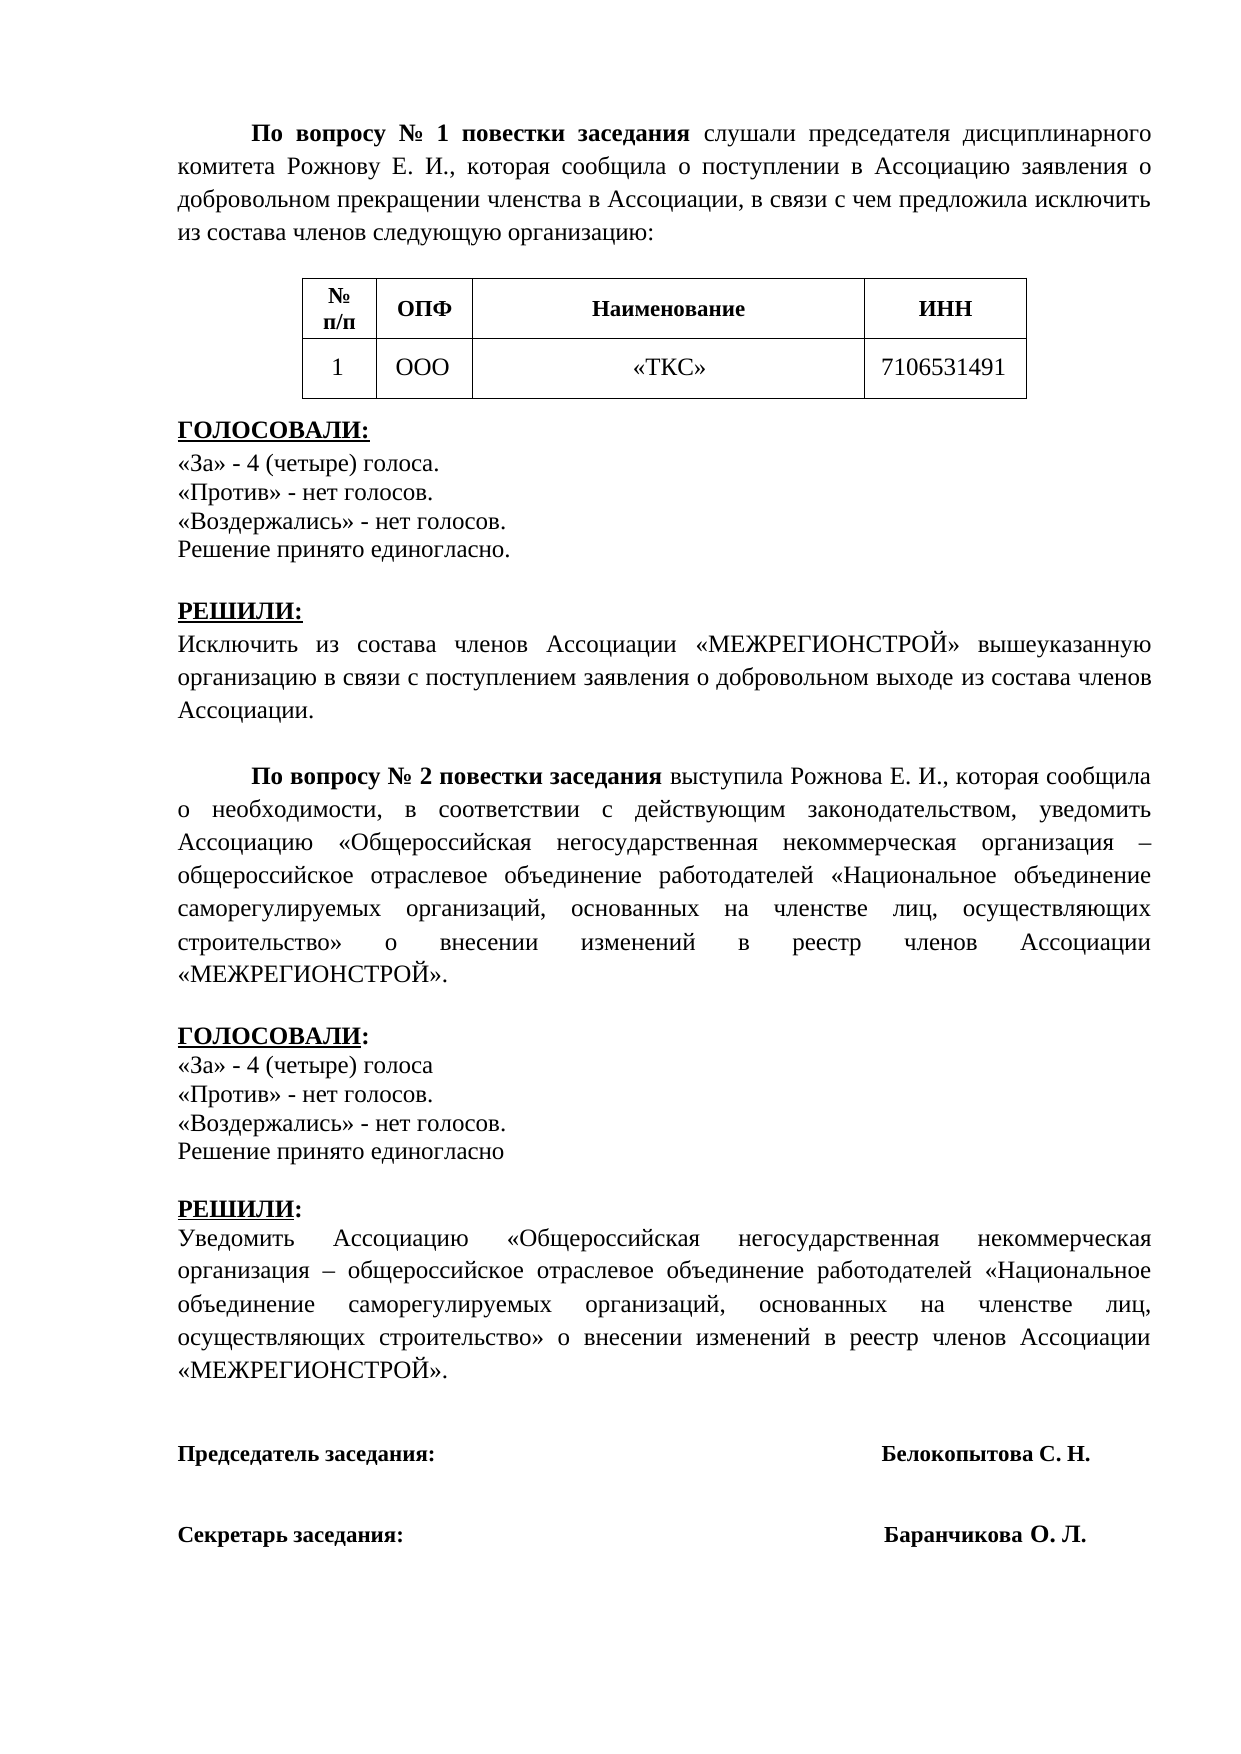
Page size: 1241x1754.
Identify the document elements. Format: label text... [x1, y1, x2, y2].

table_cell ООО [377, 339, 472, 398]
list «Против» - нет голосов. [177, 477, 1152, 506]
text Секретарь заседания: Баранчикова О. Л. [177, 1519, 1152, 1574]
table_cell «ТКС» [473, 339, 864, 398]
text По вопросу № 2 повестки заседания выступила Рожнова Е. И., которая сообщила о необходимости, в соответствии с действующим законодательством, уведомить Ассоциацию «Общероссийская негосударственная некоммерческая организация – общероссийское отраслевое объединение работодателей «Национальное объединение саморегулируемых организаций, основанных на членстве лиц, осуществляющих строительство» о внесении изменений в реестр членов Ассоциации «МЕЖРЕГИОНСТРОЙ». [177, 761, 1152, 988]
table_header ИНН [865, 279, 1026, 338]
table_cell 1 [303, 339, 376, 398]
list По вопросу № 1 повестки заседания слушали председателя дисциплинарного комитета Рожнову Е. И., которая сообщила о поступлении в Ассоциацию заявления о добровольном прекращении членства в Ассоциации, в связи с чем предложила исключить из состава членов следующую организацию: [177, 118, 1152, 246]
list ГОЛОСОВАЛИ: [177, 415, 1152, 444]
list Решение принято единогласно. [177, 534, 1152, 563]
text «Воздержались» - нет голосов. [177, 1108, 1152, 1136]
text «Против» - нет голосов. [177, 1079, 1152, 1108]
text «За» - 4 (четыре) голоса [177, 1050, 1152, 1079]
list «Воздержались» - нет голосов. [177, 506, 1152, 534]
text Уведомить Ассоциацию «Общероссийская негосударственная некоммерческая организация – общероссийское отраслевое объединение работодателей «Национальное объединение саморегулируемых организаций, основанных на членстве лиц, осуществляющих строительство» о внесении изменений в реестр членов Ассоциации «МЕЖРЕГИОНСТРОЙ». [177, 1223, 1152, 1383]
list Исключить из состава членов Ассоциации «МЕЖРЕГИОНСТРОЙ» вышеуказанную организацию в связи с поступлением заявления о добровольном выходе из состава членов Ассоциации. [177, 629, 1152, 724]
table_header Наименование [473, 279, 864, 338]
text ГОЛОСОВАЛИ: [177, 1021, 1152, 1050]
text РЕШИЛИ: [177, 1194, 1152, 1223]
table_header № п/п [303, 279, 376, 338]
list РЕШИЛИ: [177, 596, 1152, 625]
text Председатель заседания: Белокопытова С. Н. [177, 1440, 1152, 1467]
table_header ОПФ [377, 279, 472, 338]
text Решение принято единогласно [177, 1136, 1152, 1165]
list «За» - 4 (четыре) голоса. [177, 448, 1152, 477]
table_cell 7106531491 [865, 339, 1026, 398]
